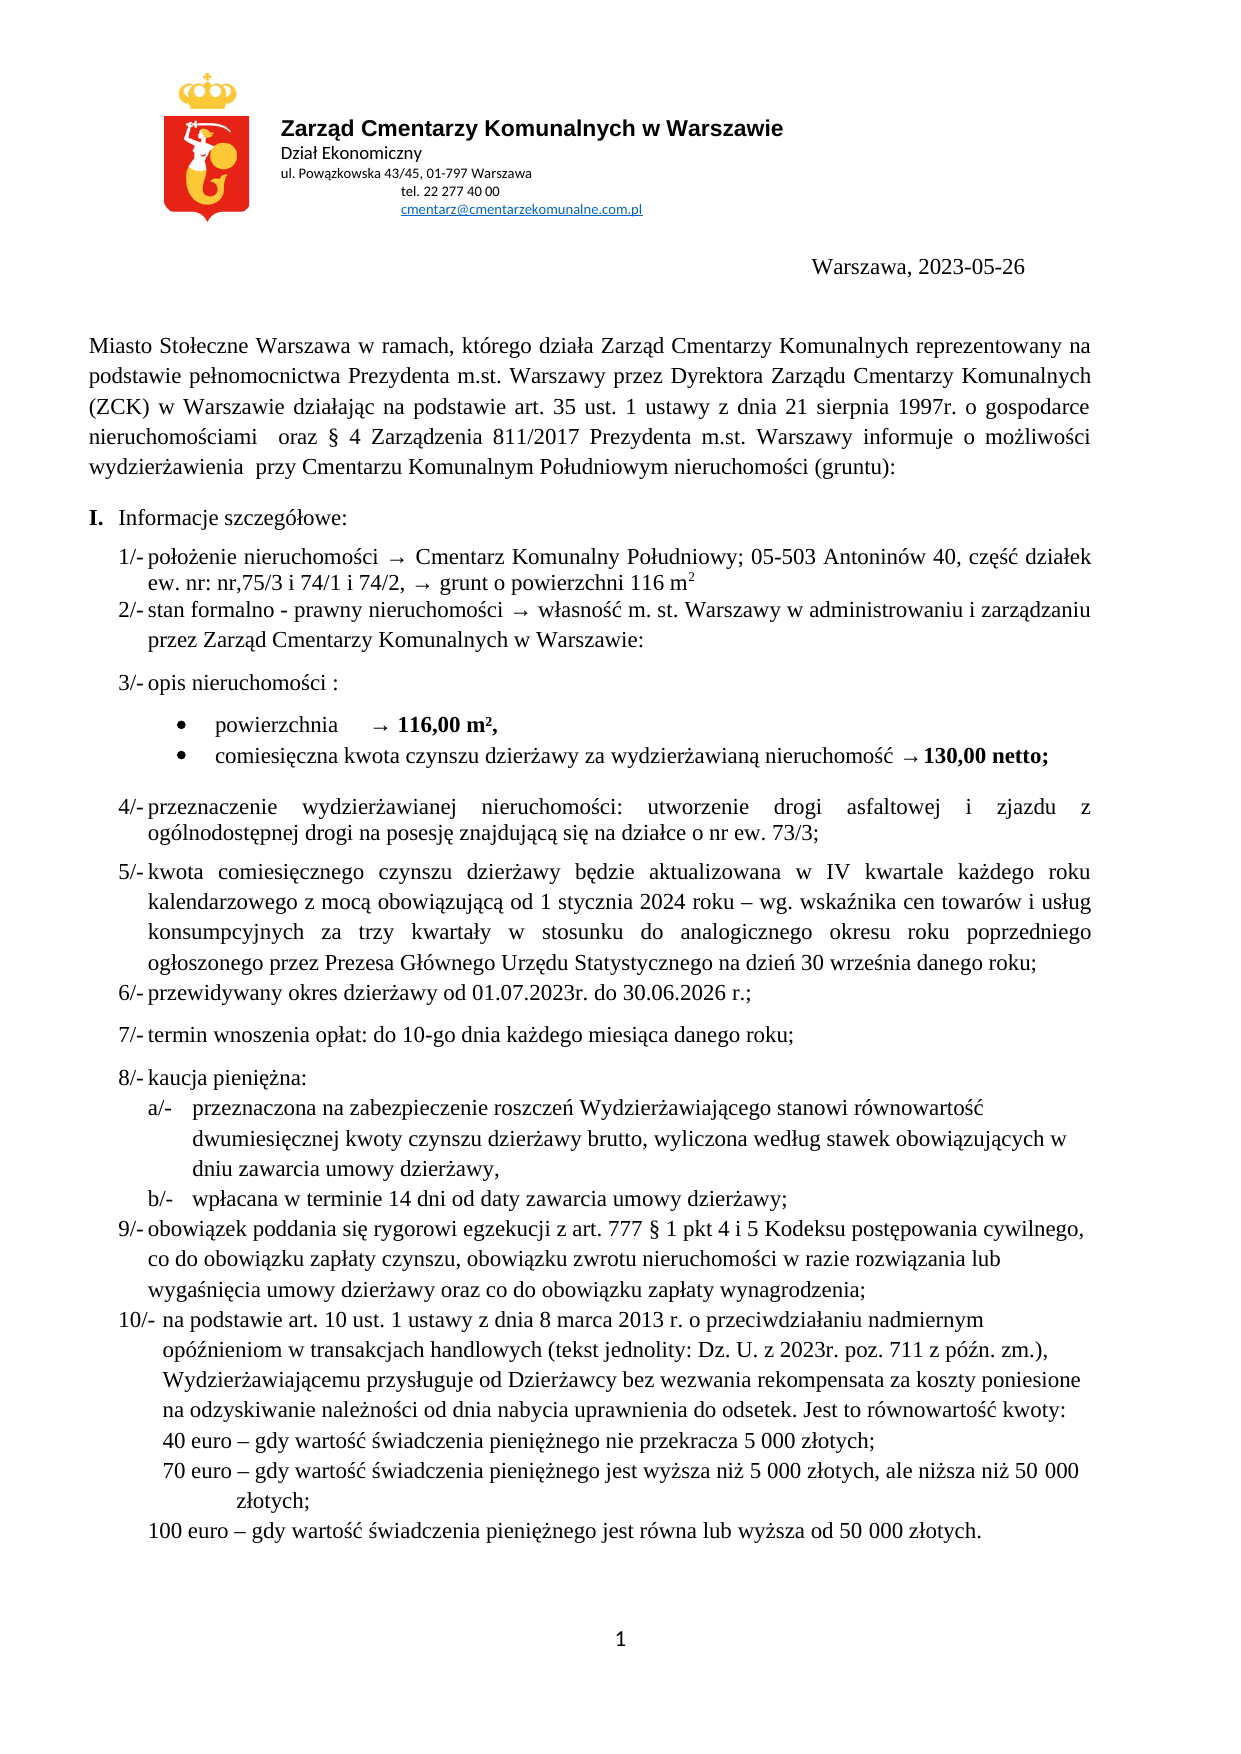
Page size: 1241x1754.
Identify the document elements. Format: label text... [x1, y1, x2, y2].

list przeznaczenie wydzierżawianej nieruchomości: utworzenie drogi asfaltowej i zjazdu z ogólnodostępnej drogi na posesję znajdującą się na działce o nr ew. 73/3; [118, 793, 1093, 845]
text Dział Ekonomiczny [281, 141, 1093, 164]
text 40 euro – gdy wartość świadczenia pieniężnego nie przekracza 5 000 złotych; [162, 1427, 1093, 1453]
text tel. 22 277 40 00 [250, 182, 1093, 200]
text Miasto Stołeczne Warszawa w ramach, którego działa Zarząd Cmentarzy Komunalnych reprezentowany na podstawie pełnomocnictwa Prezydenta m.st. Warszawy przez Dyrektora Zarządu Cmentarzy Komunalnych (ZCK) w Warszawie działając na podstawie art. 35 ust. 1 ustawy z dnia 21 sierpnia 1997r. o gospodarce nieruchomościami oraz § 4 Zarządzenia 811/2017 Prezydenta m.st. Warszawy informuje o możliwości wydzierżawienia przy Cmentarzu Komunalnym Południowym nieruchomości (gruntu): [88, 332, 1093, 479]
text ul. Powązkowska 43/45, 01-797 Warszawa [281, 164, 1093, 182]
list wpłacana w terminie 14 dni od daty zawarcia umowy dzierżawy; [148, 1185, 1093, 1211]
list stan formalno - prawny nieruchomości → własność m. st. Warszawy w administrowaniu i zarządzaniu przez Zarząd Cmentarzy Komunalnych w Warszawie: [118, 596, 1093, 652]
list obowiązek poddania się rygorowi egzekucji z art. 777 § 1 pkt 4 i 5 Kodeksu postępowania cywilnego, co do obowiązku zapłaty czynszu, obowiązku zwrotu nieruchomości w razie rozwiązania lub wygaśnięcia umowy dzierżawy oraz co do obowiązku zapłaty wynagrodzenia; [118, 1215, 1093, 1302]
text cmentarz@cmentarzekomunalne.com.pl [250, 200, 1093, 218]
picture [164, 73, 250, 222]
list kwota comiesięcznego czynszu dzierżawy będzie aktualizowana w IV kwartale każdego roku kalendarzowego z mocą obowiązującą od 1 stycznia 2024 roku – wg. wskaźnika cen towarów i usług konsumpcyjnych za trzy kwartały w stosunku do analogicznego okresu roku poprzedniego ogłoszonego przez Prezesa Głównego Urzędu Statystycznego na dzień 30 września danego roku; [118, 858, 1093, 975]
list przeznaczona na zabezpieczenie roszczeń Wydzierżawiającego stanowi równowartość dwumiesięcznej kwoty czynszu dzierżawy brutto, wyliczona według stawek obowiązujących w dniu zawarcia umowy dzierżawy, [148, 1094, 1093, 1181]
list kaucja pieniężna: [118, 1064, 1093, 1091]
list opis nieruchomości : [118, 669, 1093, 695]
list Informacje szczegółowe: [103, 504, 1093, 531]
list termin wnoszenia opłat: do 10-go dnia każdego miesiąca danego roku; [118, 1021, 1093, 1048]
text Warszawa, 2023-05-26 [221, 253, 1093, 280]
list comiesięczna kwota czynszu dzierżawy za wydzierżawianą nieruchomość →130,00 netto; [177, 742, 1093, 768]
text 100 euro – gdy wartość świadczenia pieniężnego jest równa lub wyższa od 50 000 złotych. [103, 1517, 1093, 1544]
list powierzchnia → 116,00 m², [177, 711, 1093, 738]
list na podstawie art. 10 ust. 1 ustawy z dnia 8 marca 2013 r. o przeciwdziałaniu nadmiernym opóźnieniom w transakcjach handlowych (tekst jednolity: Dz. U. z 2023r. poz. 711 z późn. zm.), Wydzierżawiającemu przysługuje od Dzierżawcy bez wezwania rekompensata za koszty poniesione na odzyskiwanie należności od dnia nabycia uprawnienia do odsetek. Jest to równowartość kwoty: [118, 1306, 1093, 1423]
list położenie nieruchomości → Cmentarz Komunalny Południowy; 05-503 Antoninów 40, część działek ew. nr: nr,75/3 i 74/1 i 74/2, → grunt o powierzchni 116 m2 [118, 543, 1093, 596]
text 70 euro – gdy wartość świadczenia pieniężnego jest wyższa niż 5 000 złotych, ale niższa niż 50 000 złotych; [162, 1457, 1093, 1513]
list przewidywany okres dzierżawy od 01.07.2023r. do 30.06.2026 r.; [118, 979, 1093, 1005]
text Zarząd Cmentarzy Komunalnych w Warszawie [281, 89, 1093, 141]
